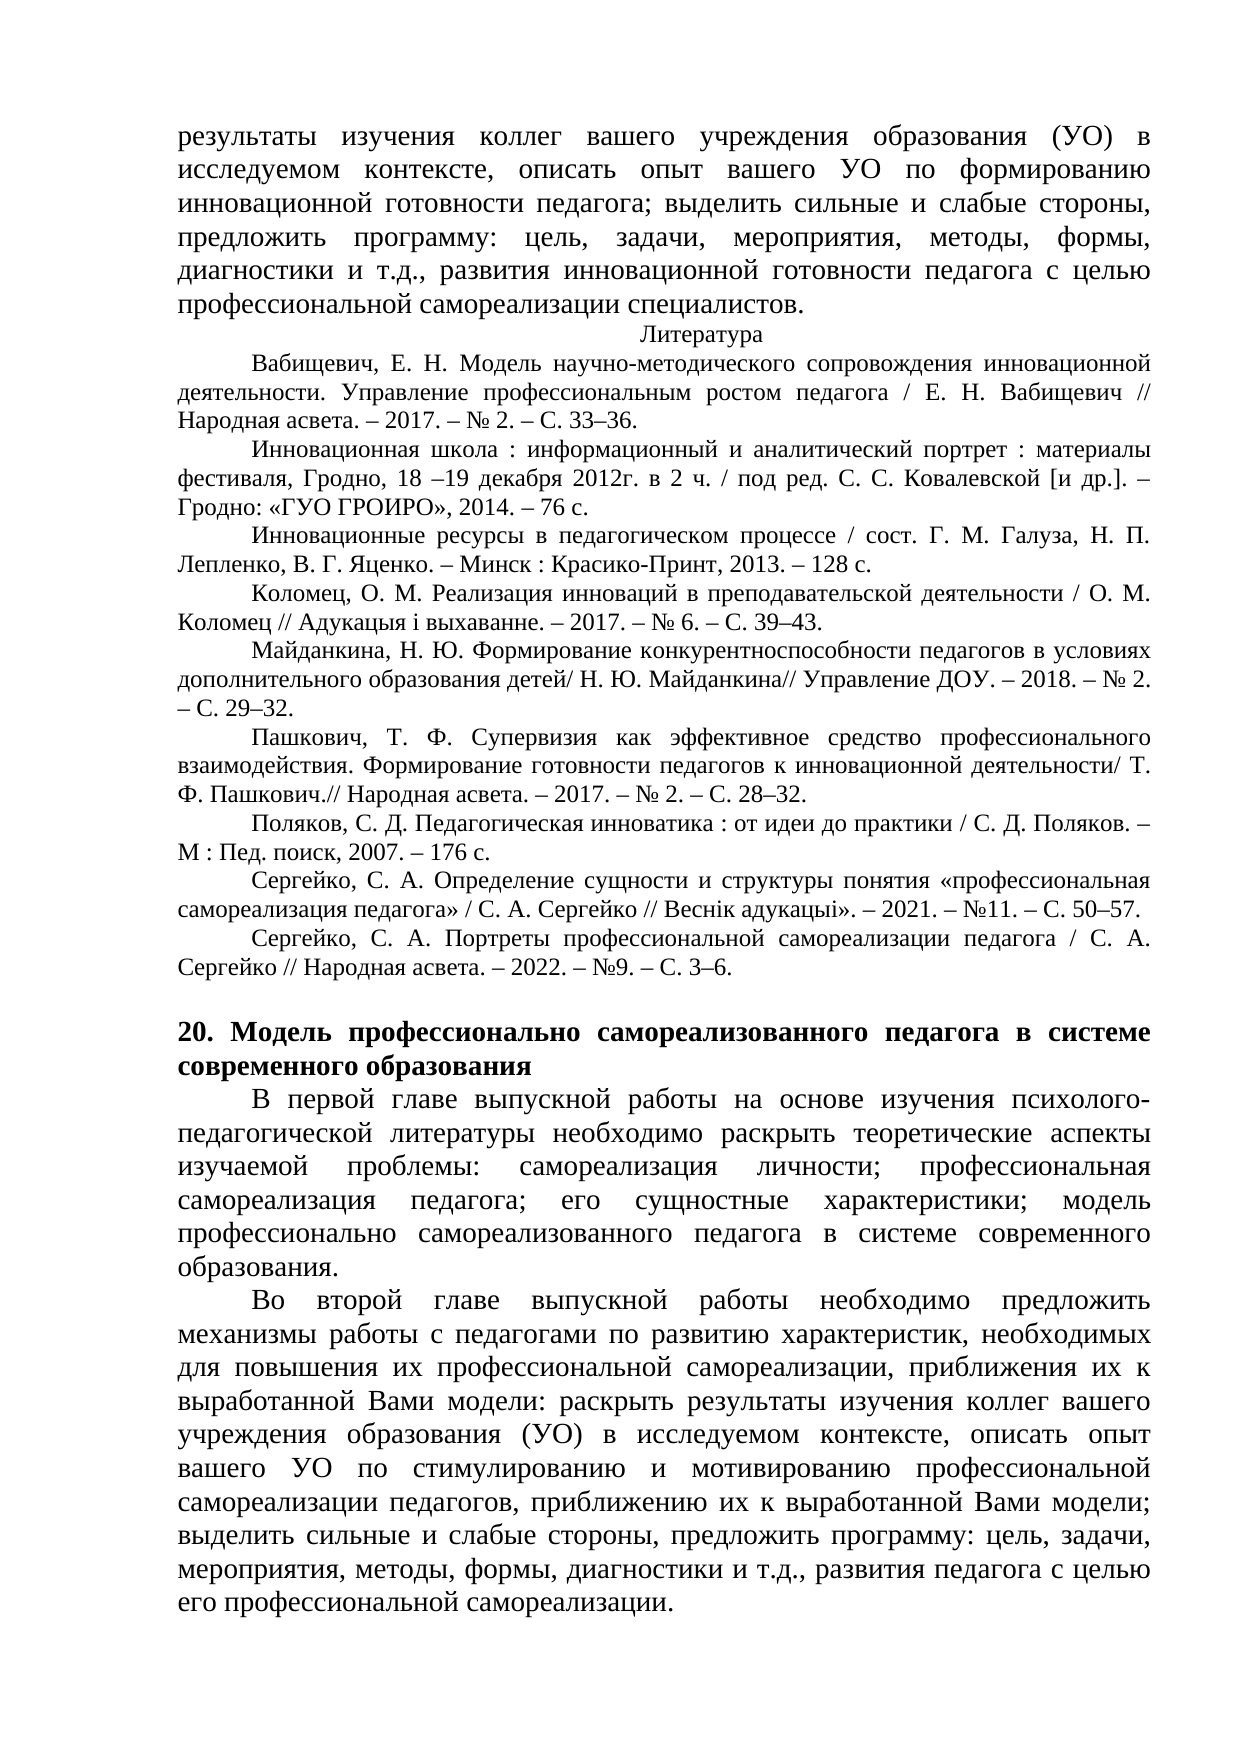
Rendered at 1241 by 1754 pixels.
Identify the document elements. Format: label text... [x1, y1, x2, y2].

text Во второй главе выпускной работы необходимо предложить механизмы работы с педагогами по развитию характеристик, необходимых для повышения их профессиональной самореализации, приближения их к выработанной Вами модели: раскрыть результаты изучения коллег вашего учреждения образования (УО) в исследуемом контексте, описать опыт вашего УО по стимулированию и мотивированию профессиональной самореализации педагогов, приближению их к выработанной Вами модели; выделить сильные и слабые стороны, предложить программу: цель, задачи, мероприятия, методы, формы, диагностики и т.д., развития педагога с целью его профессиональной самореализации. [177, 1282, 1152, 1618]
list Коломец, О. М. Реализация инноваций в преподавательской деятельности / О. М. Коломец // Адукацыя і выхаванне. – 2017. – № 6. – С. 39–43. [177, 578, 1152, 636]
list Пашкович, Т. Ф. Супервизия как эффективное средство профессионального взаимодействия. Формирование готовности педагогов к инновационной деятельности/ Т. Ф. Пашкович.// Народная асвета. – 2017. – № 2. – С. 28–32. [177, 722, 1152, 808]
text Поляков, С. Д. Педагогическая инноватика : от идеи до практики / С. Д. Поляков. – М : Пед. поиск, 2007. – 176 с. [177, 808, 1152, 866]
list Сергейко, С. А. Портреты профессиональной самореализации педагога / С. А. Сергейко // Народная асвета. – 2022. – №9. – С. 3–6. [177, 923, 1152, 981]
text В первой главе выпускной работы на основе изучения психолого-педагогической литературы необходимо раскрыть теоретические аспекты изучаемой проблемы: самореализация личности; профессиональная самореализация педагога; его сущностные характеристики; модель профессионально самореализованного педагога в системе современного образования. [177, 1081, 1152, 1282]
list Сергейко, С. А. Определение сущности и структуры понятия «профессиональная самореализация педагога» / С. А. Сергейко // Веcнiк адукацыi». – 2021. – №11. – С. 50–57. [177, 866, 1152, 923]
text Литература [177, 319, 1152, 348]
list Инновационная школа : информационный и аналитический портрет : материалы фестиваля, Гродно, 18 –19 декабря 2012г. в 2 ч. / под ред. С. С. Ковалевской [и др.]. – Гродно: «ГУО ГРОИРО», 2014. – 76 с. [177, 434, 1152, 521]
list Майданкина, Н. Ю. Формирование конкурентноспособности педагогов в условиях дополнительного образования детей/ Н. Ю. Майданкина// Управление ДОУ. – 2018. – № 2. – С. 29–32. [177, 636, 1152, 722]
text Инновационные ресурсы в педагогическом процессе / сост. Г. М. Галуза, Н. П. Лепленко, В. Г. Яценко. – Минск : Красико-Принт, 2013. – 128 с. [177, 521, 1152, 578]
text 20. Модель профессионально самореализованного педагога в системе современного образования [177, 1014, 1152, 1081]
list Вабищевич, Е. Н. Модель научно-методического сопровождения инновационной деятельности. Управление профессиональным ростом педагога / Е. Н. Вабищевич // Народная асвета. – 2017. – № 2. – С. 33–36. [177, 348, 1152, 434]
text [177, 118, 1152, 319]
